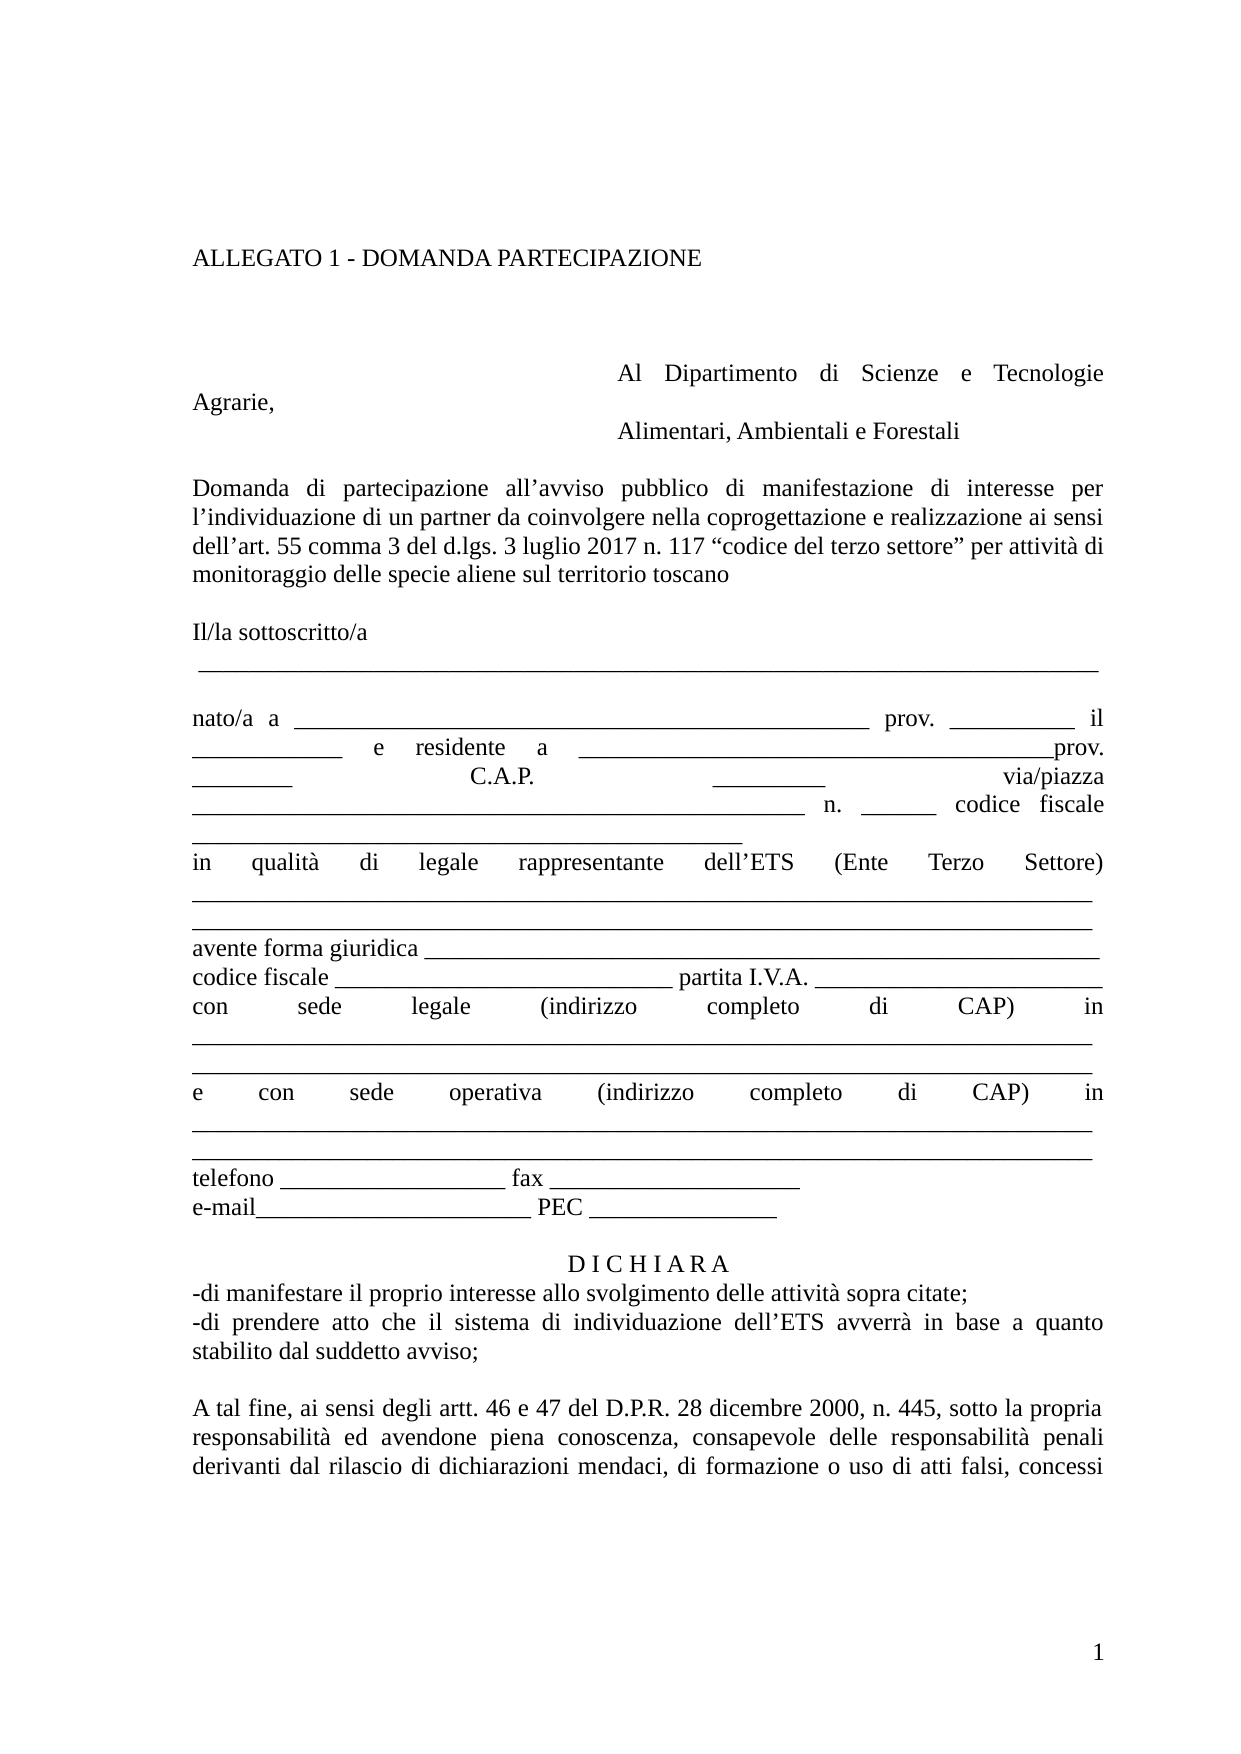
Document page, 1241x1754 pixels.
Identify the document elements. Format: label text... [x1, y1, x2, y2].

text e-mail______________________ PEC _______________ [192, 1192, 1104, 1221]
text con sede legale (indirizzo completo di CAP) in ________________________________________________________________________ [192, 991, 1104, 1048]
text D I C H I A R A [192, 1249, 1104, 1278]
text Domanda di partecipazione all’avviso pubblico di manifestazione di interesse per l’individuazione di un partner da coinvolgere nella coprogettazione e realizzazione ai sensi dell’art. 55 comma 3 del d.lgs. 3 luglio 2017 n. 117 “codice del terzo settore” per attività di monitoraggio delle specie aliene sul territorio toscano [192, 473, 1104, 588]
text nato/a a ______________________________________________ prov. __________ il ____________ e residente a ______________________________________prov. ________ C.A.P. _________ via/piazza _________________________________________________ n. ______ codice fiscale ____________________________________________ [192, 703, 1104, 847]
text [192, 1393, 1104, 1479]
text ________________________________________________________________________ [192, 1134, 1104, 1163]
text Alimentari, Ambientali e Forestali [192, 416, 1104, 444]
text -di prendere atto che il sistema di individuazione dell’ETS avverrà in base a quanto stabilito dal suddetto avviso; [192, 1307, 1104, 1364]
text codice fiscale ___________________________ partita I.V.A. _______________________ [192, 962, 1104, 991]
text ALLEGATO 1 - DOMANDA PARTECIPAZIONE [192, 243, 1104, 272]
text ________________________________________________________________________ e con sede operativa (indirizzo completo di CAP) in ________________________________________________________________________ [192, 1048, 1104, 1134]
text -di manifestare il proprio interesse allo svolgimento delle attività sopra citate; [192, 1278, 1104, 1307]
text ________________________________________________________________________ [192, 904, 1104, 933]
text telefono __________________ fax ____________________ [192, 1163, 1104, 1192]
text ________________________________________________________________________ [192, 646, 1104, 674]
text Al Dipartimento di Scienze e Tecnologie Agrarie, [192, 358, 1104, 416]
text in qualità di legale rappresentante dell’ETS (Ente Terzo Settore) ________________________________________________________________________ [192, 847, 1104, 904]
text avente forma giuridica ______________________________________________________ [192, 933, 1104, 962]
text Il/la sottoscritto/a [192, 617, 1104, 646]
